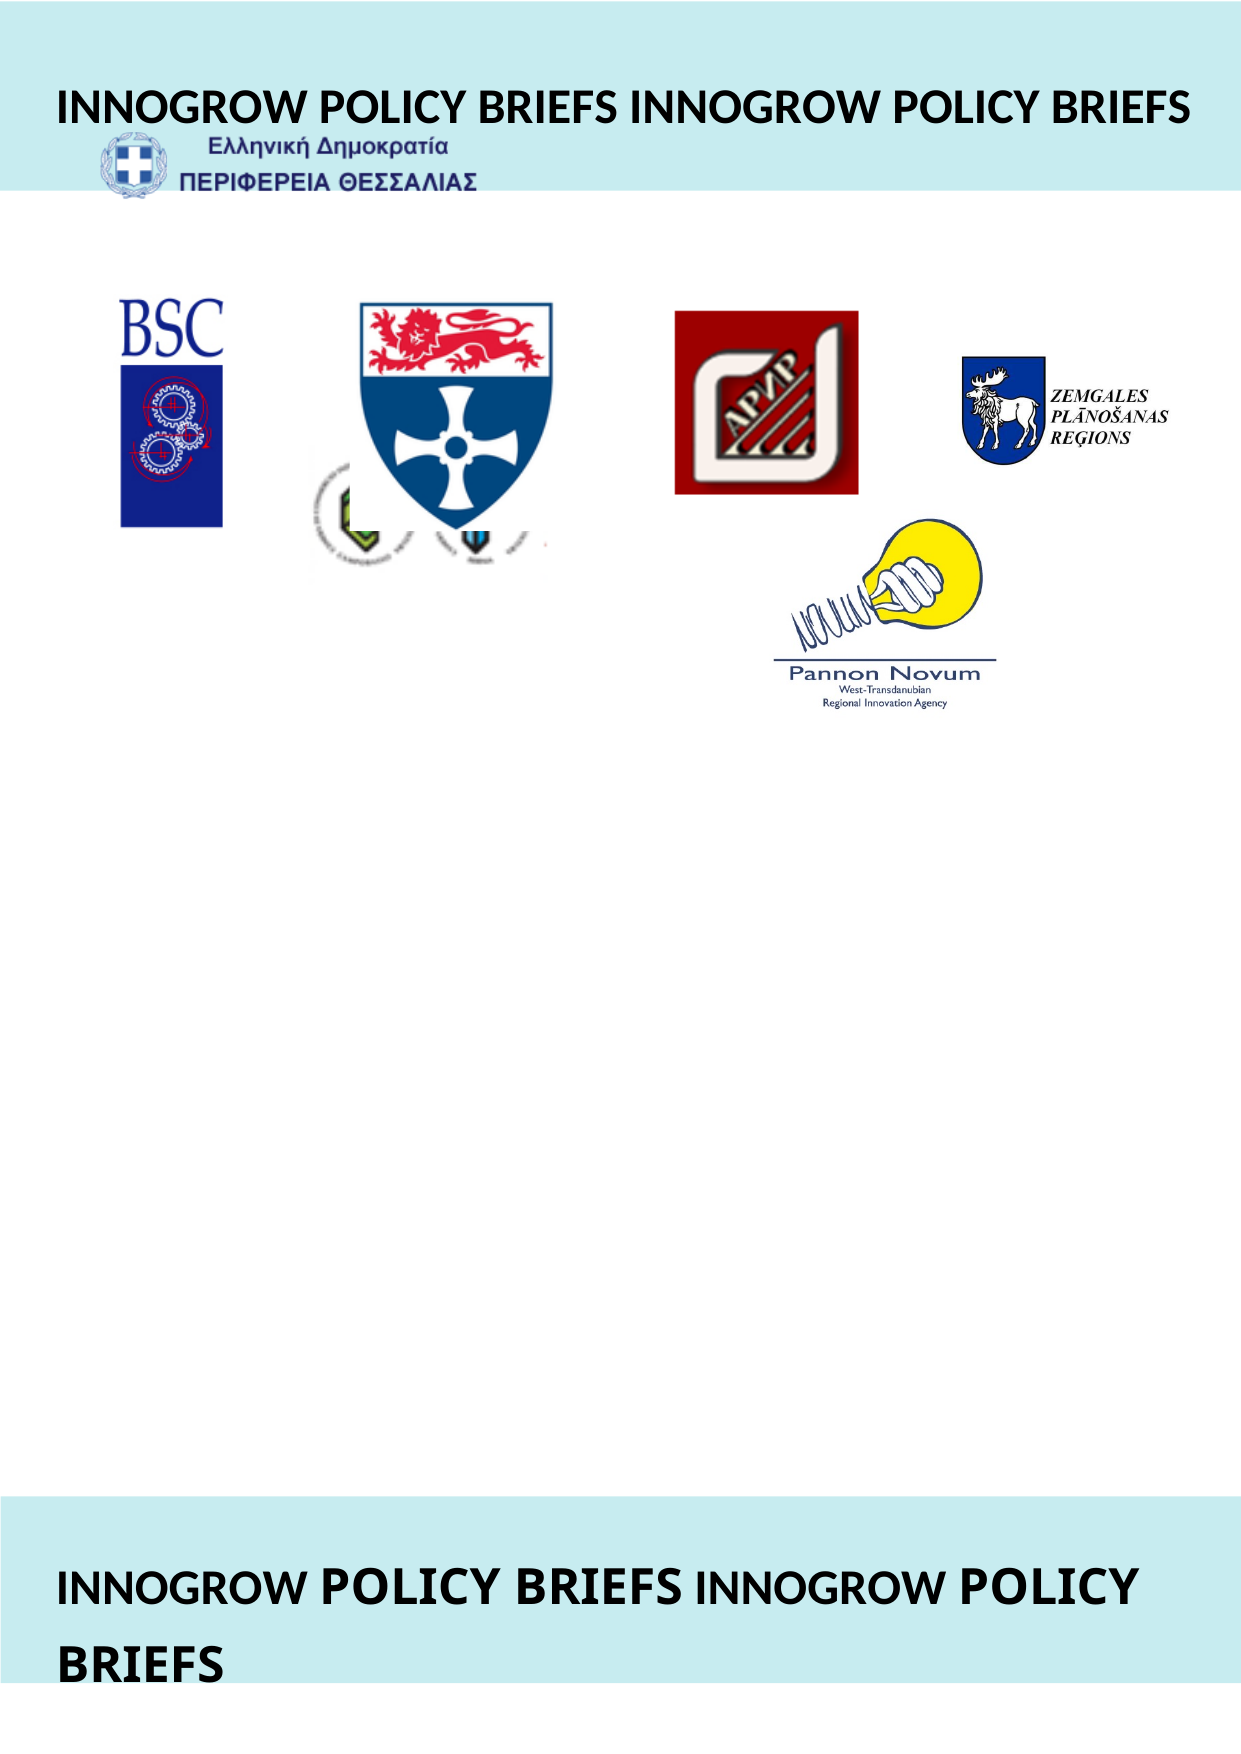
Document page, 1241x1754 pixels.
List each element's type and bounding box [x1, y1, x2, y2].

picture [112, 294, 229, 532]
picture [950, 349, 1179, 473]
picture [672, 308, 862, 498]
picture [88, 128, 477, 202]
picture [292, 295, 561, 585]
picture [758, 499, 1018, 723]
